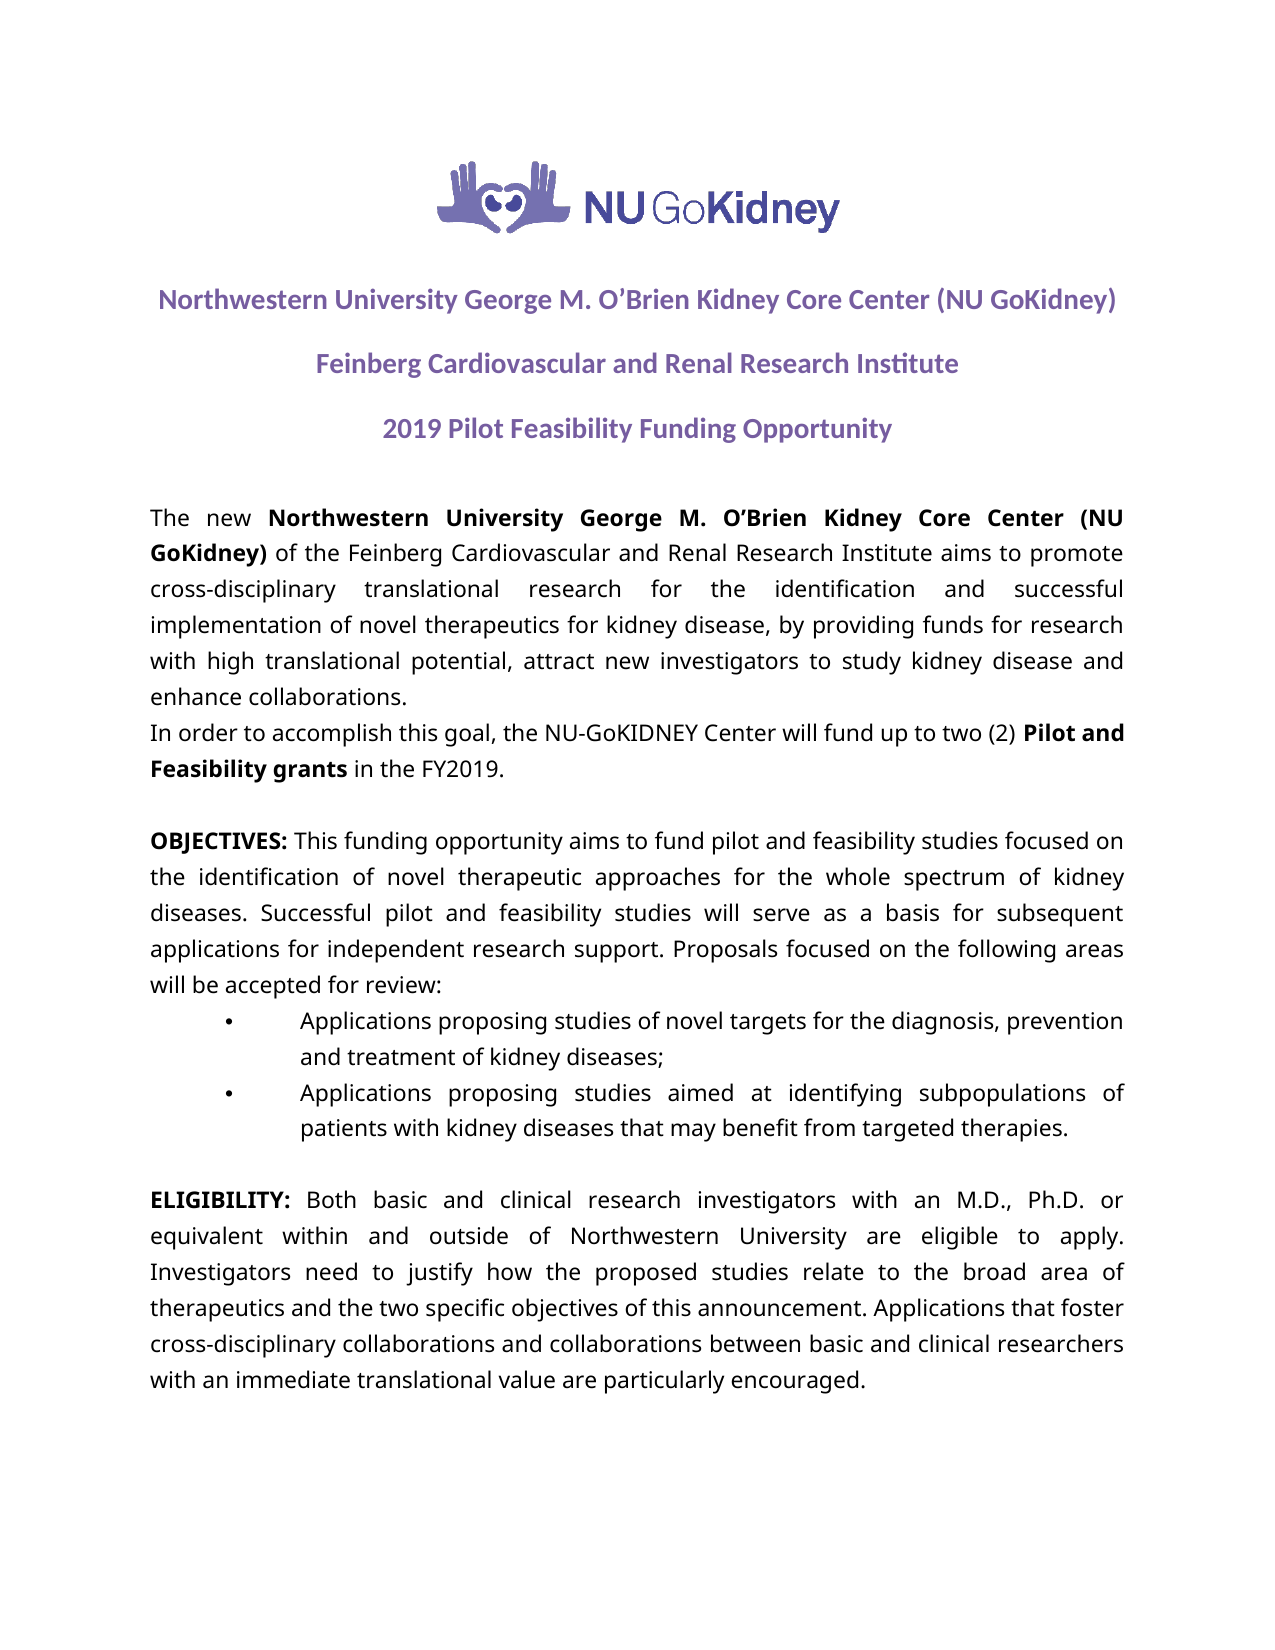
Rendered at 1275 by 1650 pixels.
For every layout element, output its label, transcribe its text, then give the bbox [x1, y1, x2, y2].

text 2019 Pilot Feasibility Funding Opportunity [150, 410, 1125, 446]
text OBJECTIVES: This funding opportunity aims to fund pilot and feasibility studies focused on the identification of novel therapeutic approaches for the whole spectrum of kidney diseases. Successful pilot and feasibility studies will serve as a basis for subsequent applications for independent research support. Proposals focused on the following areas will be accepted for review: [150, 825, 1125, 1000]
list Applications proposing studies of novel targets for the diagnosis, prevention and treatment of kidney diseases; [225, 1004, 1125, 1072]
text ELIGIBILITY: Both basic and clinical research investigators with an M.D., Ph.D. or equivalent within and outside of Northwestern University are eligible to apply. Investigators need to justify how the proposed studies relate to the broad area of therapeutics and the two specific objectives of this announcement. Applications that foster cross-disciplinary collaborations and collaborations between basic and clinical researchers with an immediate translational value are particularly encouraged. [150, 1184, 1125, 1395]
text Feinberg Cardiovascular and Renal Research Institute [150, 346, 1125, 381]
text In order to accomplish this goal, the NU-GoKIDNEY Center will fund up to two (2) Pilot and Feasibility grants in the FY2019. [150, 717, 1125, 784]
picture [415, 150, 860, 252]
list Applications proposing studies aimed at identifying subpopulations of patients with kidney diseases that may benefit from targeted therapies. [225, 1076, 1125, 1144]
text Northwestern University George M. O’Brien Kidney Core Center (NU GoKidney) [150, 281, 1125, 316]
text The new Northwestern University George M. O’Brien Kidney Core Center (NU GoKidney) of the Feinberg Cardiovascular and Renal Research Institute aims to promote cross-disciplinary translational research for the identification and successful implementation of novel therapeutics for kidney disease, by providing funds for research with high translational potential, attract new investigators to study kidney disease and enhance collaborations. [150, 501, 1125, 712]
